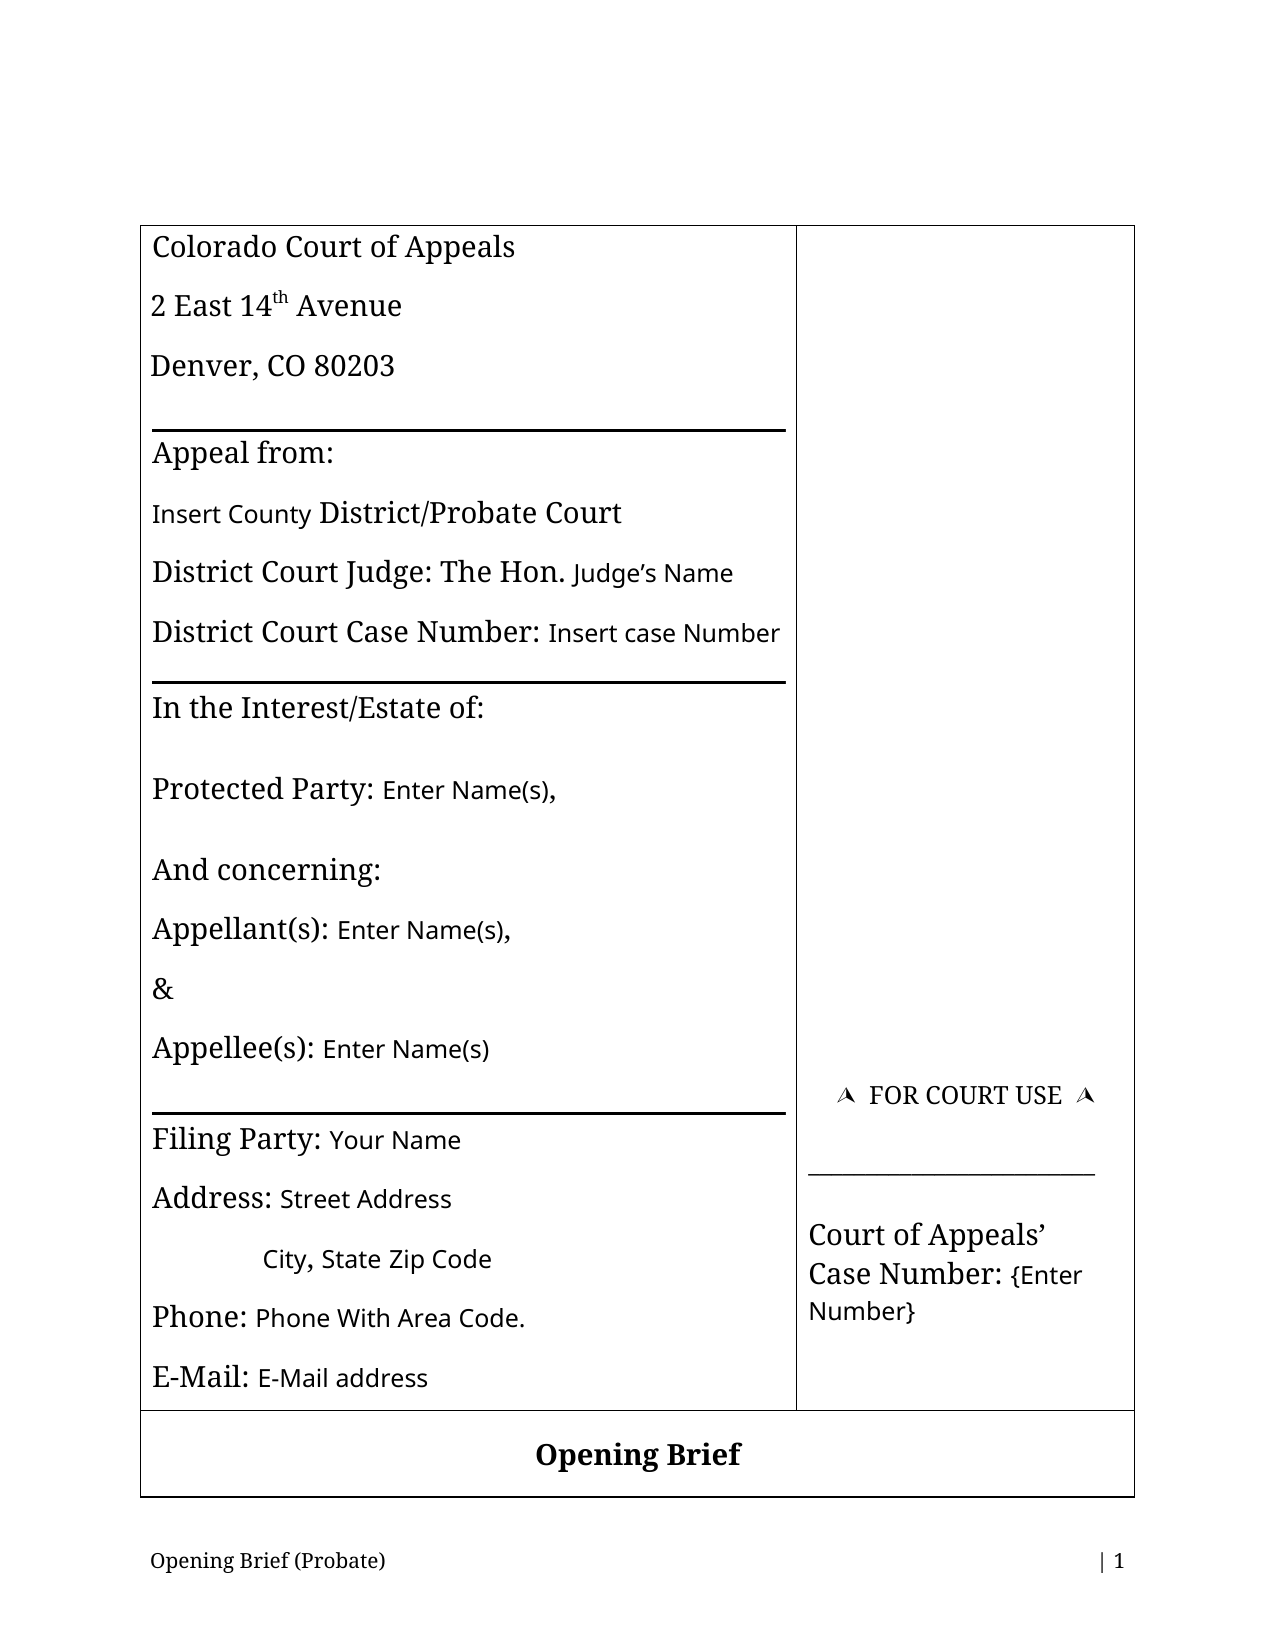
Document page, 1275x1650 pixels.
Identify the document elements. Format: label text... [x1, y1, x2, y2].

table_cell Opening Brief [141, 1411, 1134, 1496]
table_header FOR COURT USE _________________________ Court of Appeals’ Case Number: [797, 226, 1134, 1410]
table_header Colorado Court of Appeals 2 East 14th Avenue Denver, CO 80203 Appeal from: District/Probate Court District Court Judge: The Hon. District Court Case Number: In the Interest/Estate of: Protected Party: , And concerning: Appellant(s): , & Appellee(s): Filing Party: Address: , Phone: E-Mail: [141, 226, 796, 1410]
